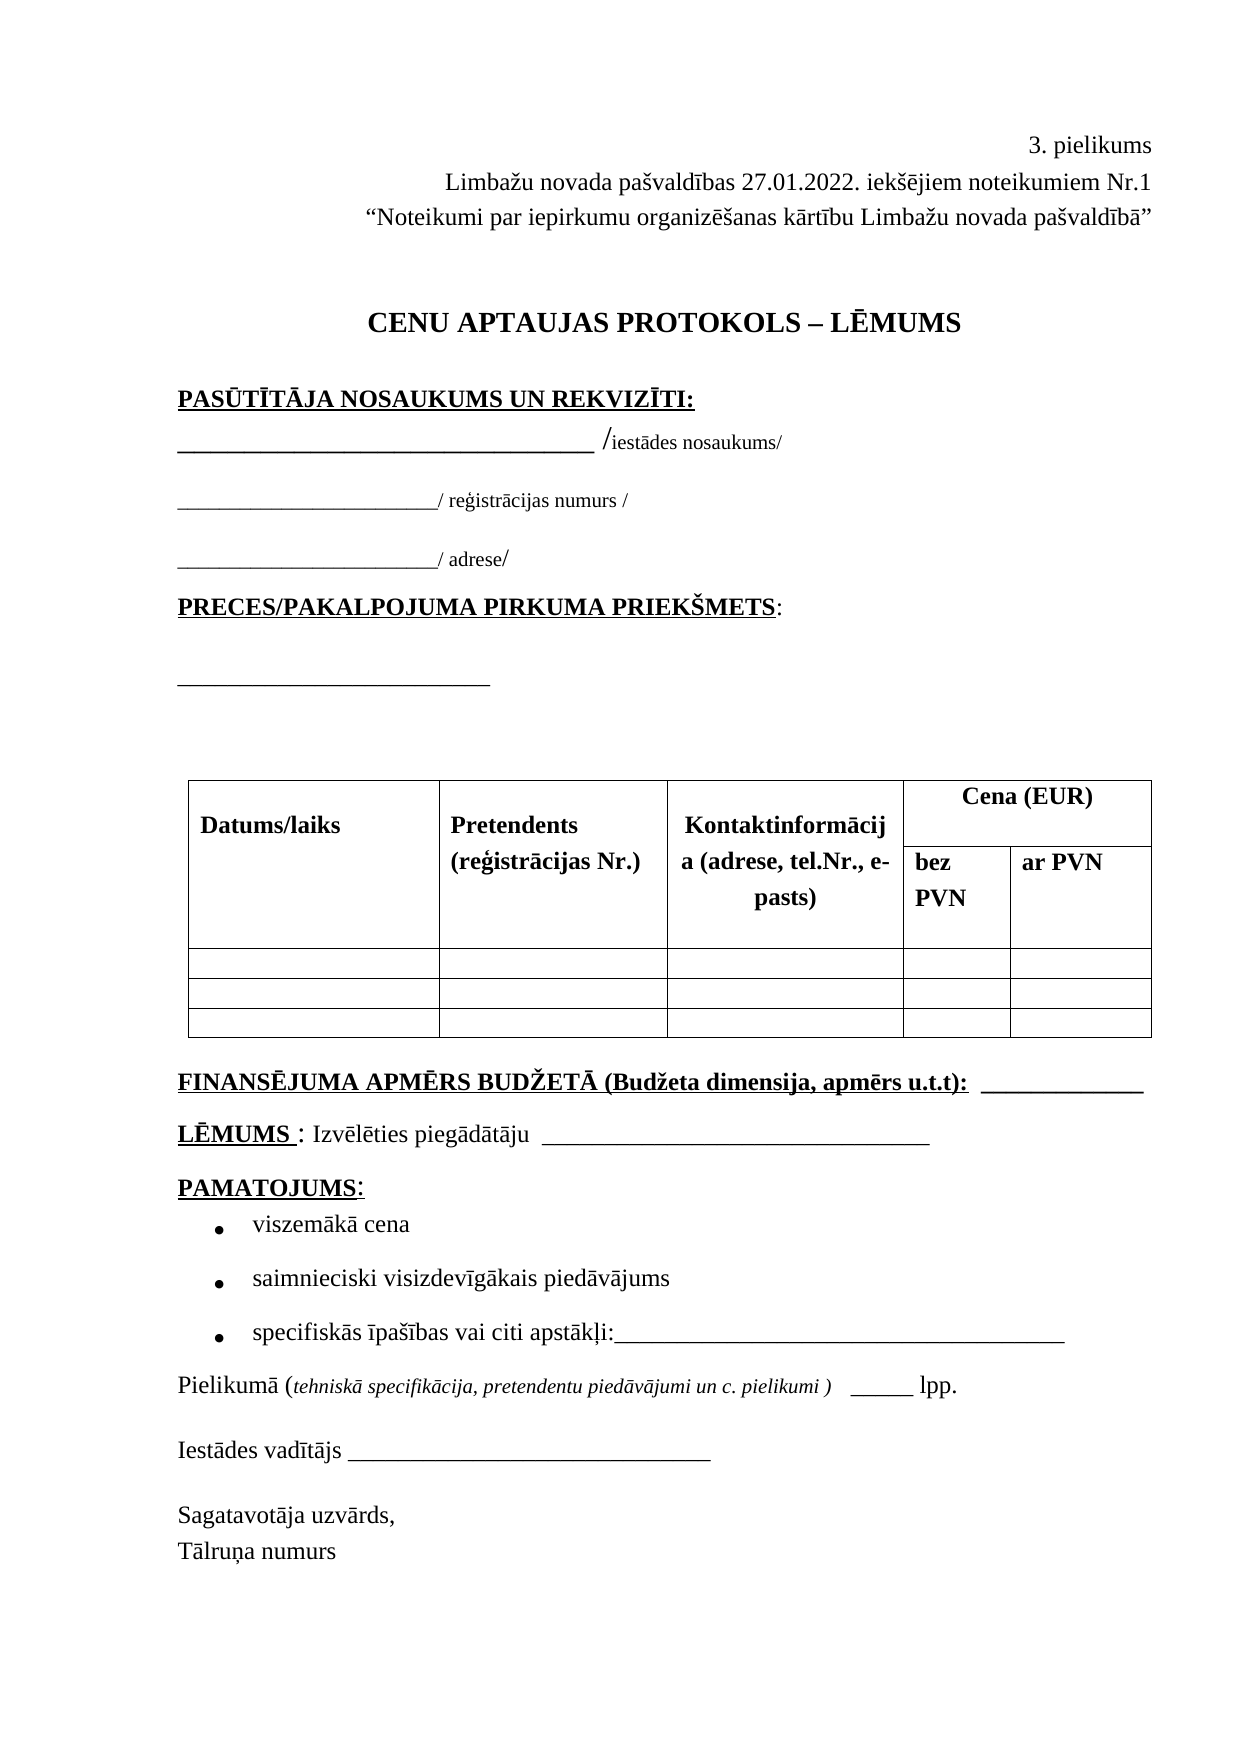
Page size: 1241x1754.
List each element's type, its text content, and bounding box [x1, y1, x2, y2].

table_header Cena (EUR) [904, 781, 1151, 846]
table_cell [189, 979, 439, 1007]
table_cell [1011, 979, 1151, 1007]
table_cell bez PVN [904, 847, 1010, 948]
text Pielikumā (tehniskā specifikācija, pretendentu piedāvājumi un c. pielikumi ) _____ lpp. [177, 1371, 1152, 1406]
list saimnieciski visizdevīgākais piedāvājums [215, 1263, 1152, 1299]
table_cell [668, 1009, 903, 1037]
table_cell [904, 1009, 1010, 1037]
table_cell [189, 949, 439, 978]
list specifiskās īpašības vai citi apstākļi:____________________________________ [215, 1317, 1152, 1353]
text CENU APTAUJAS PROTOKOLS – LĒMUMS [177, 306, 1152, 346]
text _________________________ /iestādes nosaukums/ [177, 418, 1152, 464]
table_cell [1011, 949, 1151, 978]
text “Noteikumi par iepirkumu organizēšanas kārtību Limbažu novada pašvaldībā” [177, 202, 1152, 238]
text PASŪTĪTĀJA NOSAUKUMS UN REKVIZĪTI: [177, 384, 1152, 418]
table_header Kontaktinformācija (adrese, tel.Nr., e-pasts) [668, 781, 903, 948]
text FINANSĒJUMA APMĒRS BUDŽETĀ (Budžeta dimensija, apmērs u.t.t): _____________ [177, 1067, 1152, 1103]
text LĒMUMS : Izvēlēties piegādātāju _______________________________ [177, 1115, 1152, 1156]
text _________________________ [177, 660, 1152, 696]
text Tālruņa numurs [177, 1536, 1152, 1572]
table_cell [1011, 1009, 1151, 1037]
list viszemākā cena [215, 1209, 1152, 1245]
text PAMATOJUMS: [177, 1168, 1152, 1209]
table_header Pretendents (reģistrācijas Nr.) [440, 781, 667, 948]
table_cell [904, 949, 1010, 978]
table_cell [668, 979, 903, 1007]
text Sagatavotāja uzvārds, [177, 1500, 1152, 1536]
text _________________________/ reģistrācijas numurs / [177, 488, 1152, 519]
text PRECES/PAKALPOJUMA PIRKUMA PRIEKŠMETS: [177, 592, 1152, 627]
table_cell [440, 979, 667, 1007]
table_cell [904, 979, 1010, 1007]
table_cell [189, 1009, 439, 1037]
text Limbažu novada pašvaldības 27.01.2022. iekšējiem noteikumiem Nr.1 [177, 167, 1152, 202]
table_header Datums/laiks [189, 781, 439, 948]
table_cell [440, 949, 667, 978]
table_cell [440, 1009, 667, 1037]
text 3. pielikums [177, 131, 1152, 167]
table_cell [668, 949, 903, 978]
text _________________________/ adrese/ [177, 543, 1152, 579]
table_cell ar PVN [1011, 847, 1151, 948]
text Iestādes vadītājs _____________________________ [177, 1435, 1152, 1471]
